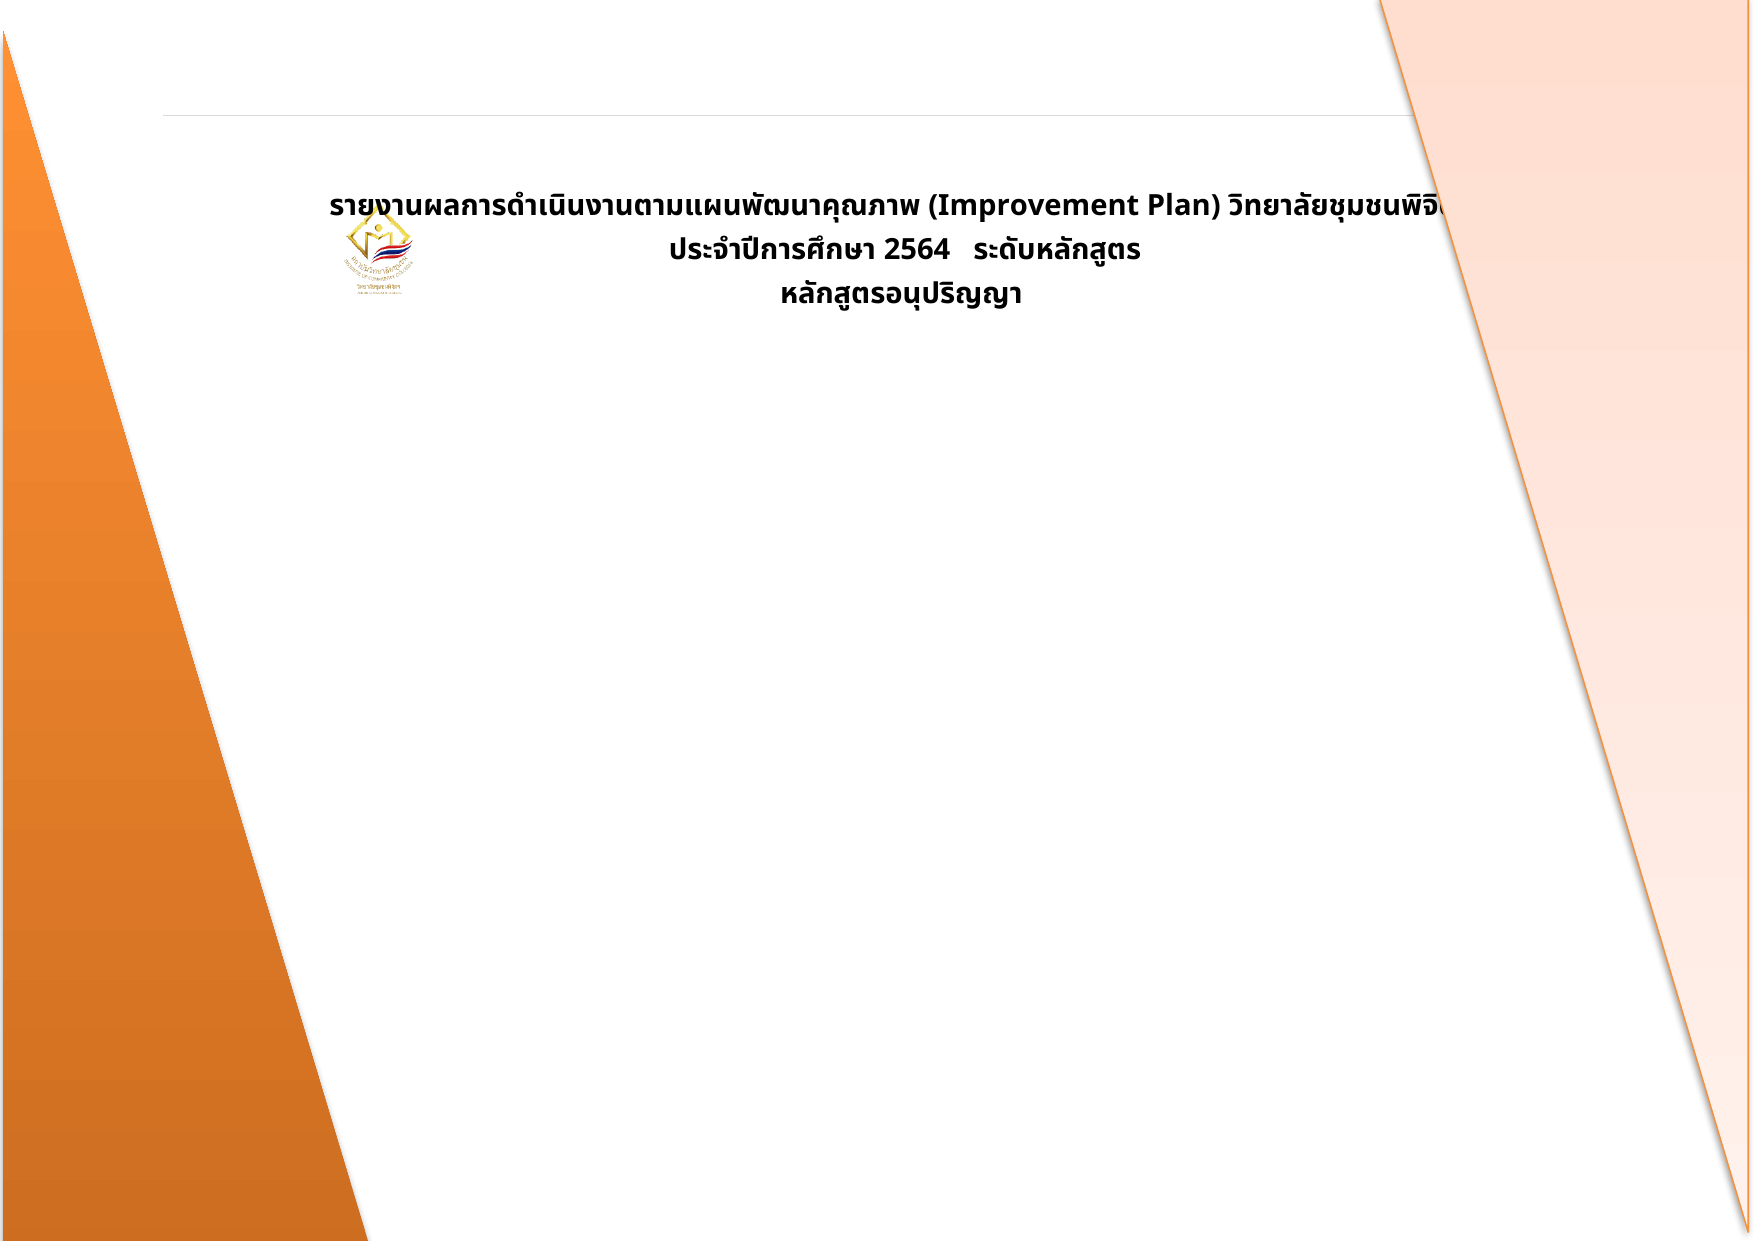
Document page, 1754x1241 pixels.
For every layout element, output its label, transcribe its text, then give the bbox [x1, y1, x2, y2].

text รายงานผลการดำเนินงานตามแผนพัฒนาคุณภาพ (Improvement Plan) วิทยาลัยชุมชนพิจิตร [162, 184, 1441, 229]
text ประจำปีการศึกษา 2564 ระดับหลักสูตร [162, 229, 1454, 273]
text หลักสูตรอนุปริญญา [162, 273, 1467, 317]
